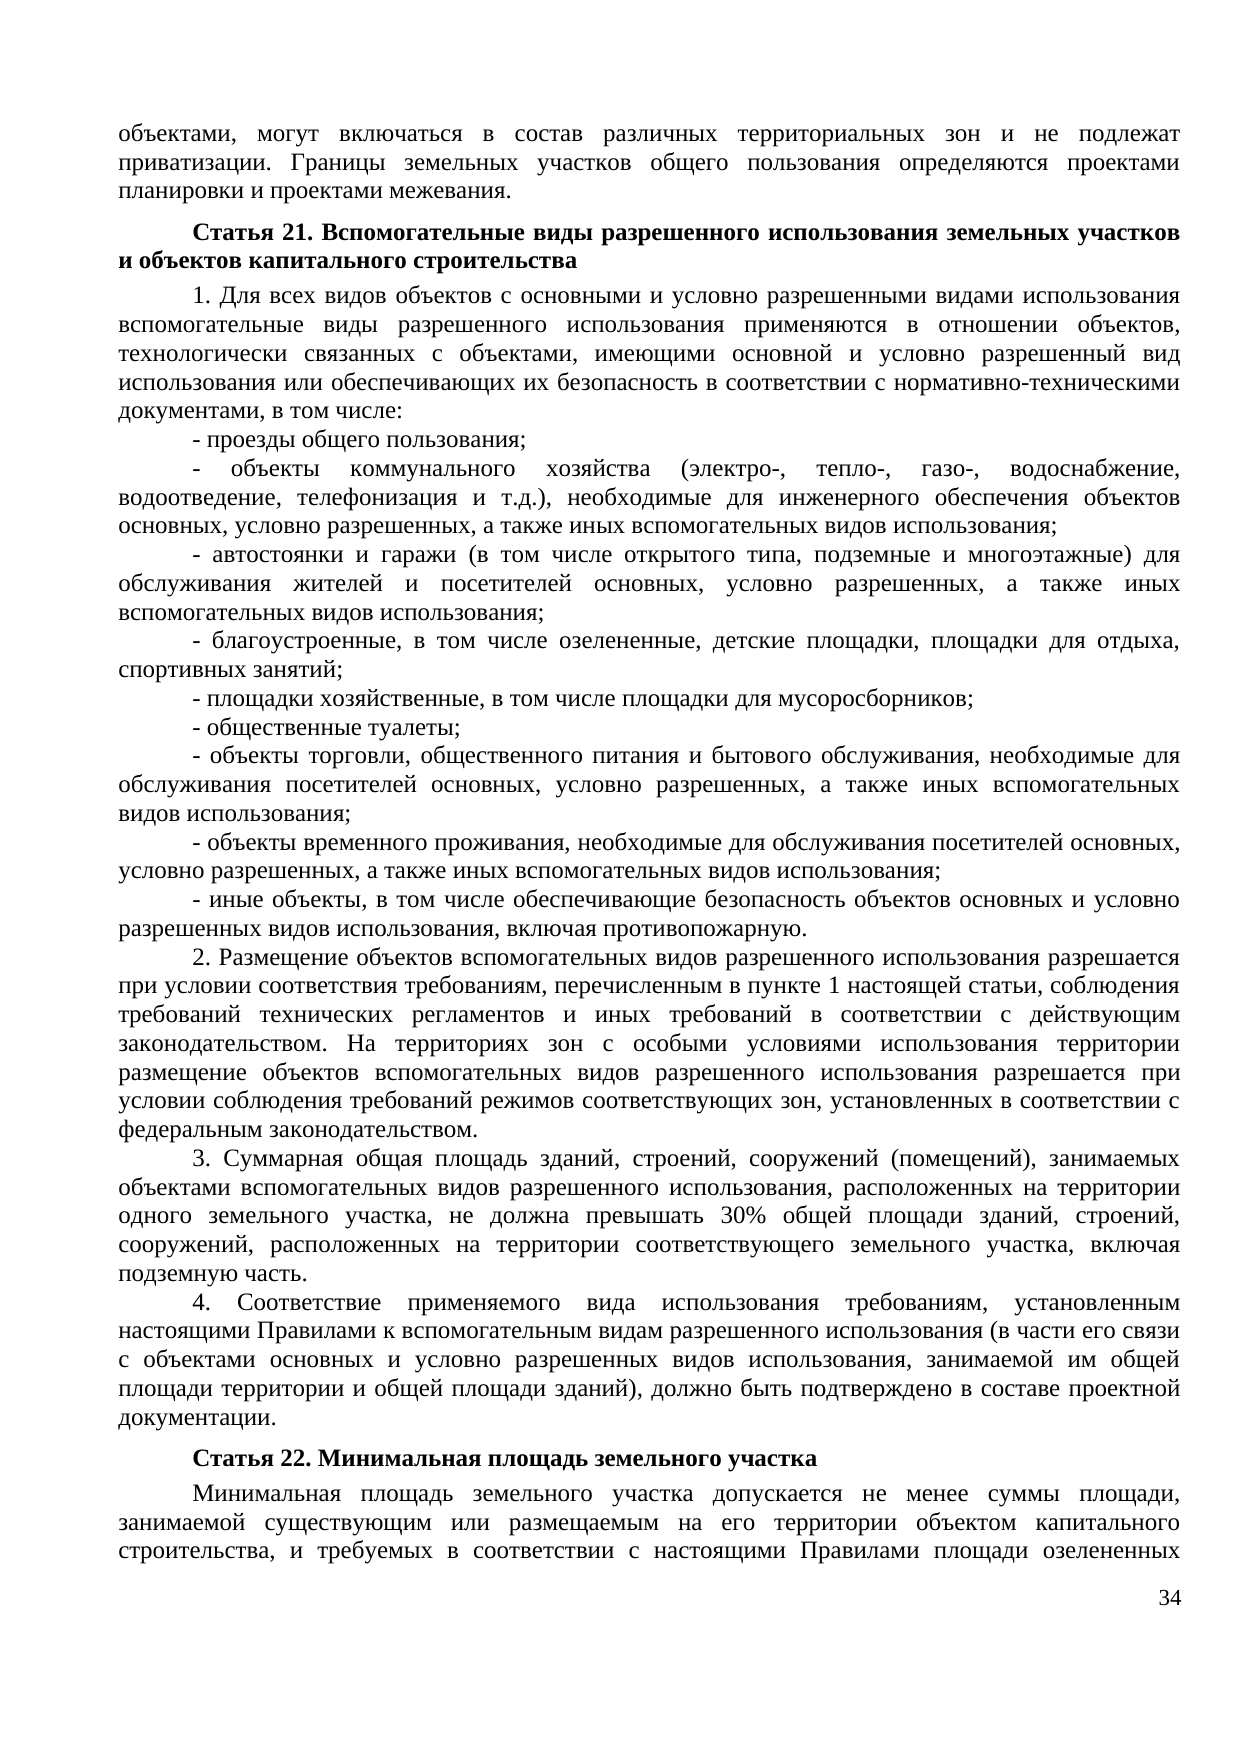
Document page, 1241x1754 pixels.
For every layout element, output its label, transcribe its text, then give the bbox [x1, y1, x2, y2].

text - общественные туалеты; [118, 712, 1181, 741]
text - объекты временного проживания, необходимые для обслуживания посетителей основных, условно разрешенных, а также иных вспомогательных видов использования; [118, 827, 1181, 884]
text - площадки хозяйственные, в том числе площадки для мусоросборников; [118, 683, 1181, 712]
text - благоустроенные, в том числе озелененные, детские площадки, площадки для отдыха, спортивных занятий; [118, 626, 1181, 683]
text - иные объекты, в том числе обеспечивающие безопасность объектов основных и условно разрешенных видов использования, включая противопожарную. [118, 884, 1181, 942]
text 3. Суммарная общая площадь зданий, строений, сооружений (помещений), занимаемых объектами вспомогательных видов разрешенного использования, расположенных на территории одного земельного участка, не должна превышать 30% общей площади зданий, строений, сооружений, расположенных на территории соответствующего земельного участка, включая подземную часть. [118, 1143, 1181, 1287]
text - автостоянки и гаражи (в том числе открытого типа, подземные и многоэтажные) для обслуживания жителей и посетителей основных, условно разрешенных, а также иных вспомогательных видов использования; [118, 539, 1181, 626]
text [118, 118, 1181, 204]
subtitle Статья 21. Вспомогательные виды разрешенного использования земельных участков и объектов капитального строительства [118, 217, 1181, 274]
text 2. Размещение объектов вспомогательных видов разрешенного использования разрешается при условии соответствия требованиям, перечисленным в пункте 1 настоящей статьи, соблюдения требований технических регламентов и иных требований в соответствии с действующим законодательством. На территориях зон с особыми условиями использования территории размещение объектов вспомогательных видов разрешенного использования разрешается при условии соблюдения требований режимов соответствующих зон, установленных в соответствии с федеральным законодательством. [118, 942, 1181, 1143]
subtitle Статья 22. Минимальная площадь земельного участка [118, 1443, 1181, 1472]
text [118, 1478, 1181, 1564]
text 4. Соответствие применяемого вида использования требованиям, установленным настоящими Правилами к вспомогательным видам разрешенного использования (в части его связи с объектами основных и условно разрешенных видов использования, занимаемой им общей площади территории и общей площади зданий), должно быть подтверждено в составе проектной документации. [118, 1287, 1181, 1431]
text - объекты торговли, общественного питания и бытового обслуживания, необходимые для обслуживания посетителей основных, условно разрешенных, а также иных вспомогательных видов использования; [118, 741, 1181, 827]
text - объекты коммунального хозяйства (электро-, тепло-, газо-, водоснабжение, водоотведение, телефонизация и т.д.), необходимые для инженерного обеспечения объектов основных, условно разрешенных, а также иных вспомогательных видов использования; [118, 453, 1181, 539]
text 1. Для всех видов объектов с основными и условно разрешенными видами использования вспомогательные виды разрешенного использования применяются в отношении объектов, технологически связанных с объектами, имеющими основной и условно разрешенный вид использования или обеспечивающих их безопасность в соответствии с нормативно-техническими документами, в том числе: [118, 281, 1181, 424]
text - проезды общего пользования; [118, 424, 1181, 453]
